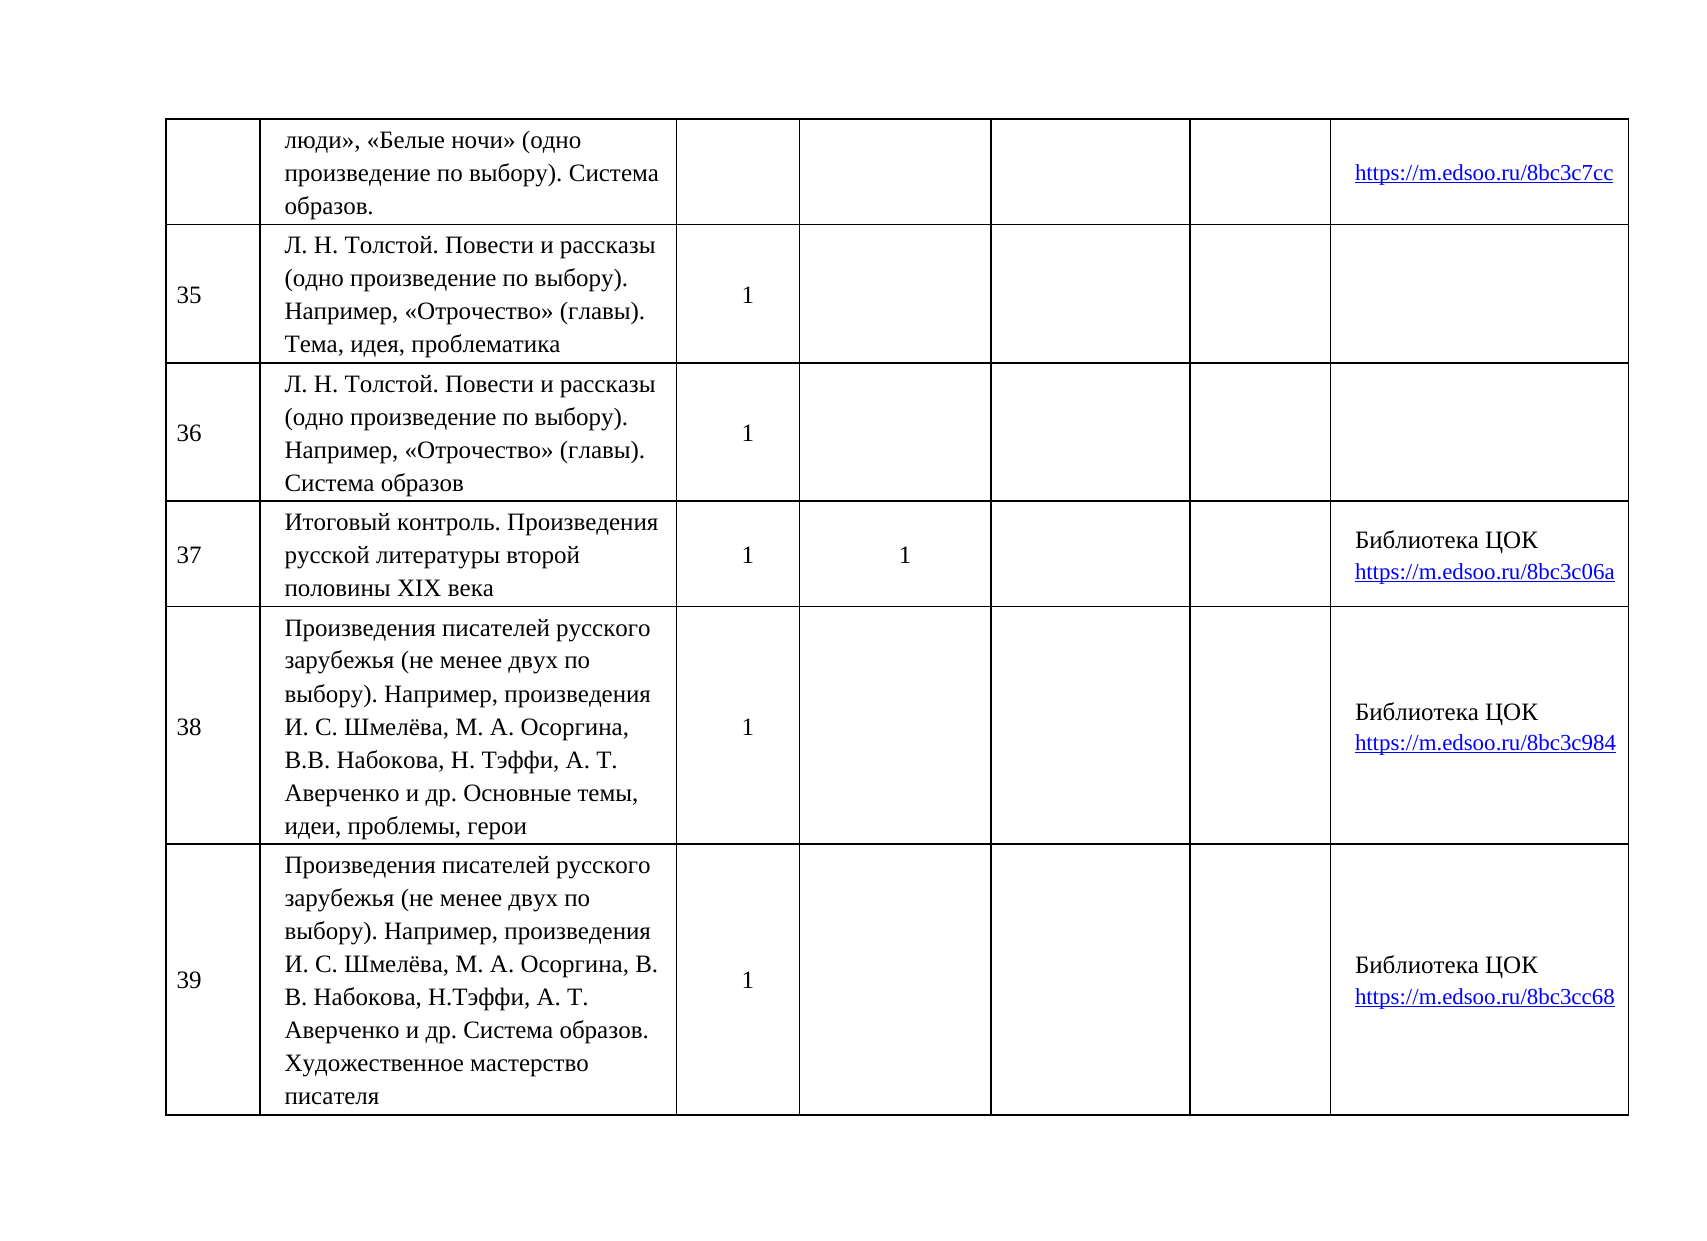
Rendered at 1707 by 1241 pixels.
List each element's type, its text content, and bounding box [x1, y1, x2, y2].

table_cell [992, 364, 1189, 500]
table_cell 36 [167, 364, 259, 500]
table_cell 35 [167, 225, 259, 362]
table_cell Произведения писателей русского зарубежья (не менее двух по выбору). Например, произведения И. С. Шмелёва, М. А. Осоргина, В.В. Набокова, Н. Тэффи, А. Т. Аверченко и др. Основные темы, идеи, проблемы, герои [261, 607, 676, 843]
table_cell 34 [167, 120, 259, 223]
table_cell 37 [167, 502, 259, 606]
table_cell [992, 225, 1189, 362]
table_cell Л. Н. Толстой. Повести и рассказы (одно произведение по выбору). Например, «Отрочество» (главы). Система образов [261, 364, 676, 500]
table_cell 38 [167, 607, 259, 843]
table_cell [800, 120, 990, 223]
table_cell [261, 120, 676, 223]
table_cell [800, 225, 990, 362]
table_cell [1191, 607, 1330, 843]
table_cell [1331, 225, 1628, 362]
table_cell [800, 364, 990, 500]
table_cell Библиотека ЦОК https://m.edsoo.ru/8bc3c984 [1331, 607, 1628, 843]
table_cell 1 [677, 502, 799, 606]
table_cell [800, 845, 990, 1114]
table_cell [1191, 845, 1330, 1114]
table_cell 39 [167, 845, 259, 1114]
table_cell 1 [800, 502, 990, 606]
table_cell 1 [677, 607, 799, 843]
table_cell [1191, 364, 1330, 500]
table_cell [1191, 502, 1330, 606]
table_cell Л. Н. Толстой. Повести и рассказы (одно произведение по выбору). Например, «Отрочество» (главы). Тема, идея, проблематика [261, 225, 676, 362]
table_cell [1331, 120, 1628, 223]
table_cell Итоговый контроль. Произведения русской литературы второй половины XIX века [261, 502, 676, 606]
table_cell [992, 607, 1189, 843]
table_cell 1 [677, 120, 799, 223]
table_cell [1191, 225, 1330, 362]
table_cell [800, 607, 990, 843]
table_cell [1191, 120, 1330, 223]
table_cell Библиотека ЦОК https://m.edsoo.ru/8bc3c06a [1331, 502, 1628, 606]
table_cell Произведения писателей русского зарубежья (не менее двух по выбору). Например, произведения И. С. Шмелёва, М. А. Осоргина, В. В. Набокова, Н.Тэффи, А. Т. Аверченко и др. Система образов. Художественное мастерство писателя [261, 845, 676, 1114]
table_cell [992, 502, 1189, 606]
table_cell [1331, 364, 1628, 500]
table_cell [992, 845, 1189, 1114]
table_cell 1 [677, 845, 799, 1114]
table_cell [992, 120, 1189, 223]
table_cell Библиотека ЦОК https://m.edsoo.ru/8bc3cc68 [1331, 845, 1628, 1114]
table_cell 1 [677, 364, 799, 500]
table_cell 1 [677, 225, 799, 362]
